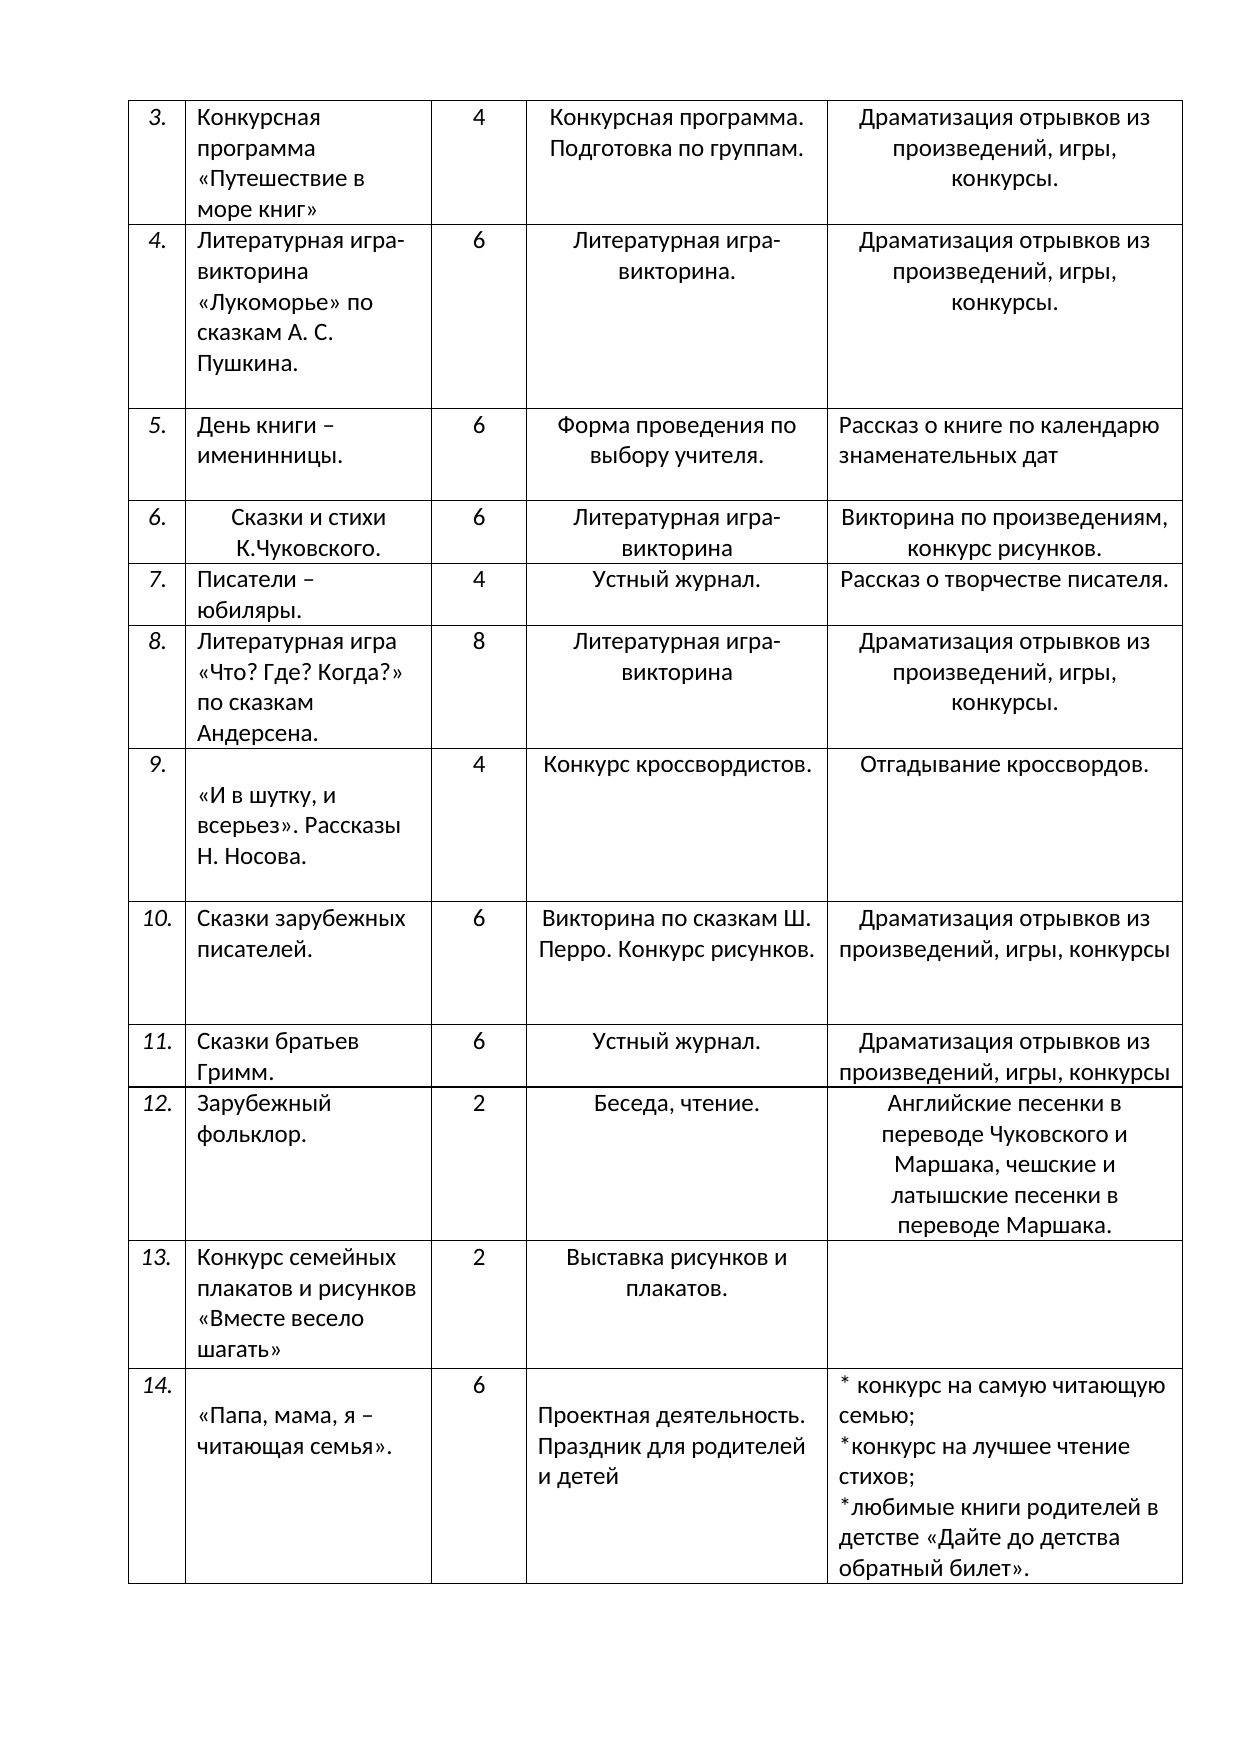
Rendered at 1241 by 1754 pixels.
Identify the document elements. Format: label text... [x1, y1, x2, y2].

table_cell 8. [129, 626, 185, 748]
table_cell Отгадывание кроссвордов. [828, 749, 1182, 901]
table_cell «Папа, мама, я –читающая семья». [186, 1369, 431, 1582]
table_cell Беседа, чтение. [527, 1088, 827, 1240]
table_cell Викторина по сказкам Ш. Перро. Конкурс рисунков. [527, 902, 827, 1024]
table_cell Английские песенки в переводе Чуковского и Маршака, чешские и латышские песенки в переводе Маршака. [828, 1088, 1182, 1240]
table_cell Писатели – юбиляры. [186, 564, 431, 624]
table_cell Конкурс семейных плакатов и рисунков «Вместе весело шагать» [186, 1241, 431, 1368]
table_cell Литературная игра- викторина. [527, 225, 827, 408]
table_cell 6. [129, 501, 185, 562]
table_cell 9. [129, 749, 185, 901]
table_cell Устный журнал. [527, 1025, 827, 1086]
table_cell Рассказ о творчестве писателя. [828, 564, 1182, 624]
table_cell 4 [432, 101, 526, 223]
table_cell 5. [129, 409, 185, 500]
table_cell Драматизация отрывков из произведений, игры, конкурсы [828, 1025, 1182, 1086]
table_cell Проектная деятельность. Праздник для родителей и детей [527, 1369, 827, 1582]
table_cell 4 [432, 749, 526, 901]
table_cell Драматизация отрывков из произведений, игры, конкурсы. [828, 626, 1182, 748]
table_cell 4 [432, 564, 526, 624]
table_cell 2 [432, 1088, 526, 1240]
table_cell Конкурсная программа. Подготовка по группам. [527, 101, 827, 223]
table_cell 10. [129, 902, 185, 1024]
table_cell Конкурсная программа «Путешествие в море книг» [186, 101, 431, 223]
table_cell 13. [129, 1241, 185, 1368]
table_cell «И в шутку, и всерьез». Рассказы Н. Носова. [186, 749, 431, 901]
table_cell 12. [129, 1088, 185, 1240]
table_cell 6 [432, 501, 526, 562]
table_cell * конкурс на самую читающую семью; *конкурс на лучшее чтение стихов; *любимые книги родителей в детстве «Дайте до детства обратный билет». [828, 1369, 1182, 1582]
table_cell 7. [129, 564, 185, 624]
table_cell Рассказ о книге по календарю знаменательных дат [828, 409, 1182, 500]
table_cell 2 [432, 1241, 526, 1368]
table_cell Литературная игра- викторина [527, 626, 827, 748]
table_cell 8 [432, 626, 526, 748]
table_cell Зарубежный фольклор. [186, 1088, 431, 1240]
table_cell Конкурс кроссвордистов. [527, 749, 827, 901]
table_cell 3. [129, 101, 185, 223]
table_cell 11. [129, 1025, 185, 1086]
table_cell Драматизация отрывков из произведений, игры, конкурсы [828, 902, 1182, 1024]
table_cell Драматизация отрывков из произведений, игры, конкурсы. [828, 101, 1182, 223]
table_cell Сказки братьев Гримм. [186, 1025, 431, 1086]
table_cell Драматизация отрывков из произведений, игры, конкурсы. [828, 225, 1182, 408]
table_cell День книги – именинницы. [186, 409, 431, 500]
table_cell Литературная игра- викторина [527, 501, 827, 562]
table_cell Сказки и стихи К.Чуковского. [186, 501, 431, 562]
table_cell Выставка рисунков и плакатов. [527, 1241, 827, 1368]
table_cell 6 [432, 902, 526, 1024]
table_cell 6 [432, 1025, 526, 1086]
table_cell 6 [432, 409, 526, 500]
table_cell Викторина по произведениям, конкурс рисунков. [828, 501, 1182, 562]
table_cell Литературная игра- викторина «Лукоморье» по сказкам А. С. Пушкина. [186, 225, 431, 408]
table_cell Форма проведения по выбору учителя. [527, 409, 827, 500]
table_cell 14. [129, 1369, 185, 1582]
table_cell [828, 1241, 1182, 1368]
table_cell Сказки зарубежных писателей. [186, 902, 431, 1024]
table_cell 4. [129, 225, 185, 408]
table_cell 6 [432, 1369, 526, 1582]
table_cell 6 [432, 225, 526, 408]
table_cell Устный журнал. [527, 564, 827, 624]
table_cell Литературная игра «Что? Где? Когда?» по сказкам Андерсена. [186, 626, 431, 748]
